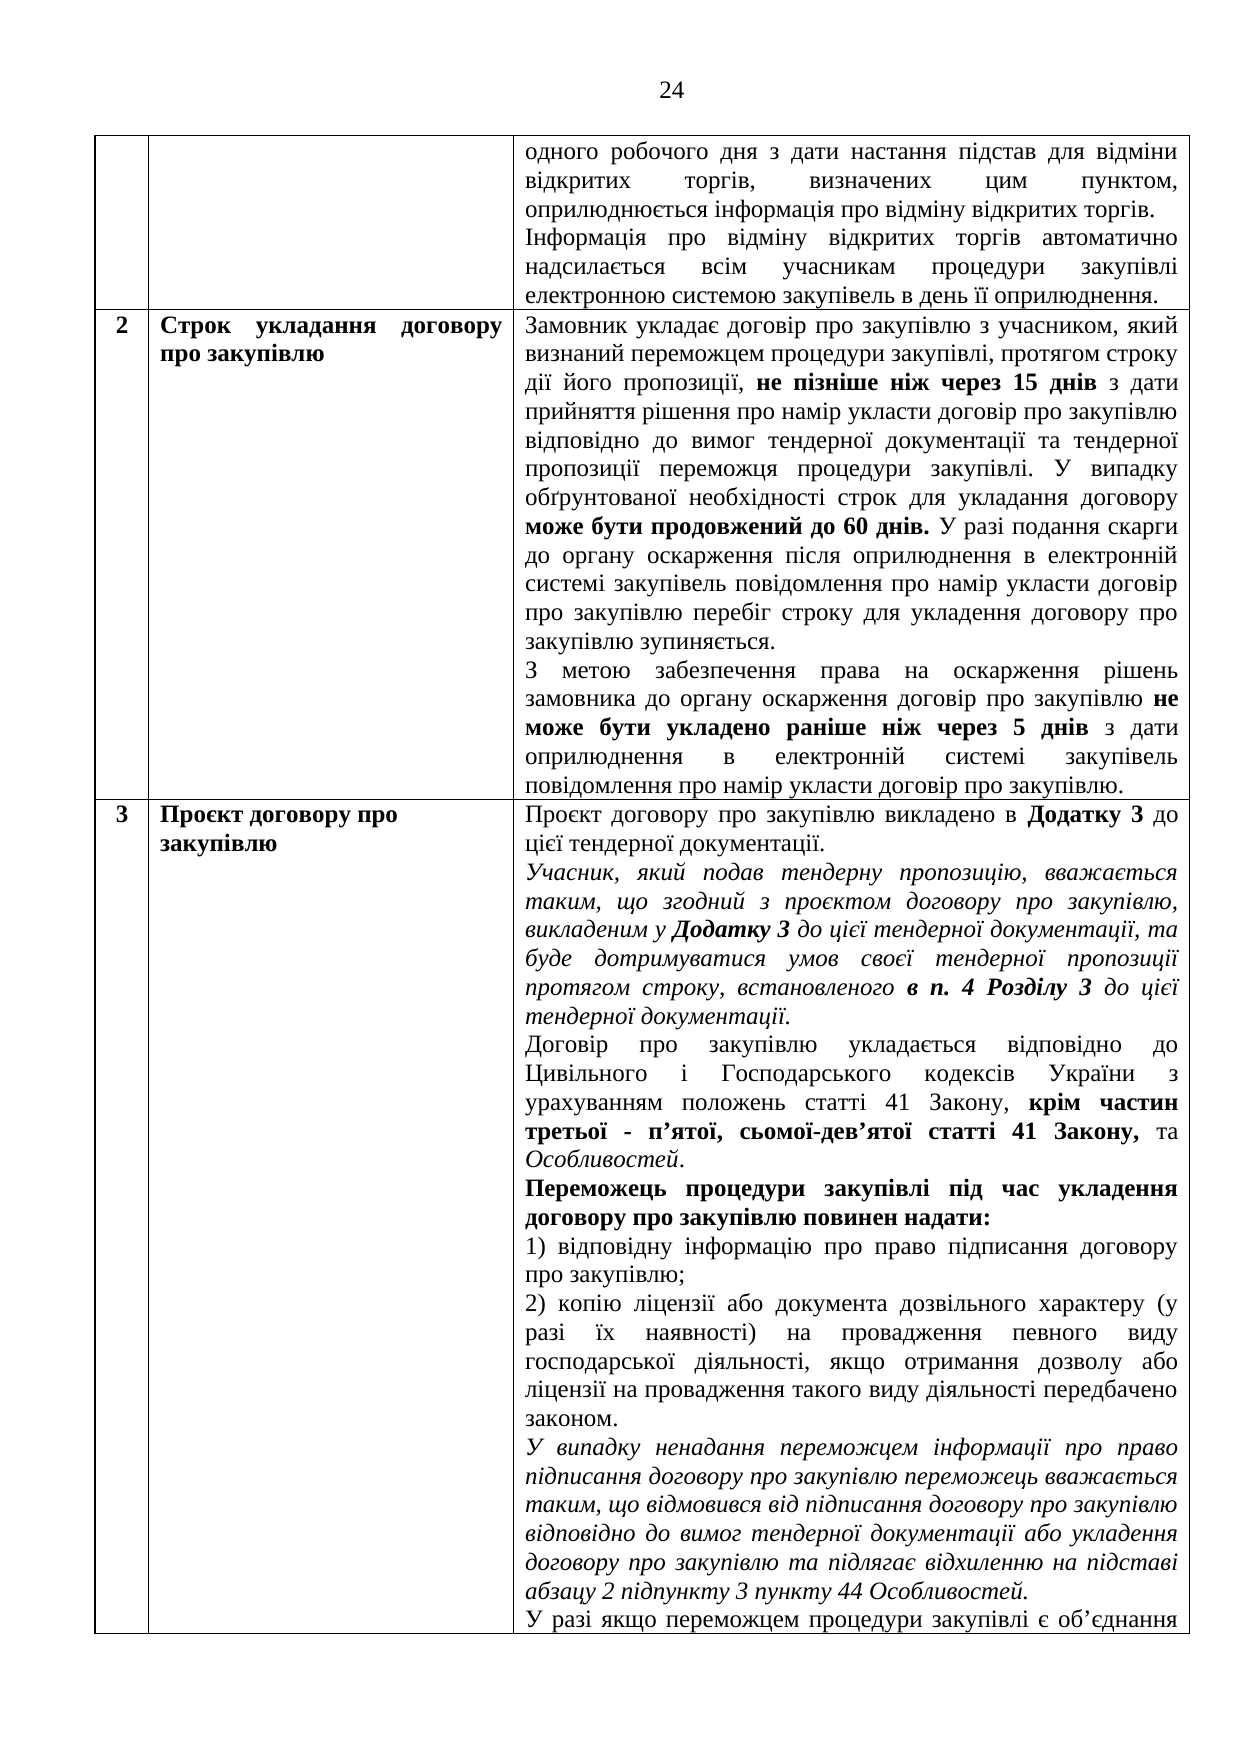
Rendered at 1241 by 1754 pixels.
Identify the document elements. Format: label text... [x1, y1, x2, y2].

table_cell Замовник укладає договір про закупівлю з учасником, який визнаний переможцем процедури закупівлі, протягом строку дії його пропозиції, не пізніше ніж через 15 днів з дати прийняття рішення про намір укласти договір про закупівлю відповідно до вимог тендерної документації та тендерної пропозиції переможця процедури закупівлі. У випадку обґрунтованої необхідності строк для укладання договору може бути продовжений до 60 днів. У разі подання скарги до органу оскарження після оприлюднення в електронній системі закупівель повідомлення про намір укласти договір про закупівлю перебіг строку для укладення договору про закупівлю зупиняється. З метою забезпечення права на оскарження рішень замовника до органу оскарження договір про закупівлю не може бути укладено раніше ніж через 5 днів з дати оприлюднення в електронній системі закупівель повідомлення про намір укласти договір про закупівлю. [514, 310, 1189, 798]
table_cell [149, 800, 513, 1633]
table_cell 2 [96, 310, 148, 798]
table_cell Строк укладання договору про закупівлю [149, 310, 513, 798]
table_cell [514, 800, 1189, 1633]
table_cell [514, 136, 1189, 309]
table_cell 3 [96, 800, 148, 1633]
table_cell 1 [96, 136, 148, 309]
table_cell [149, 136, 513, 309]
